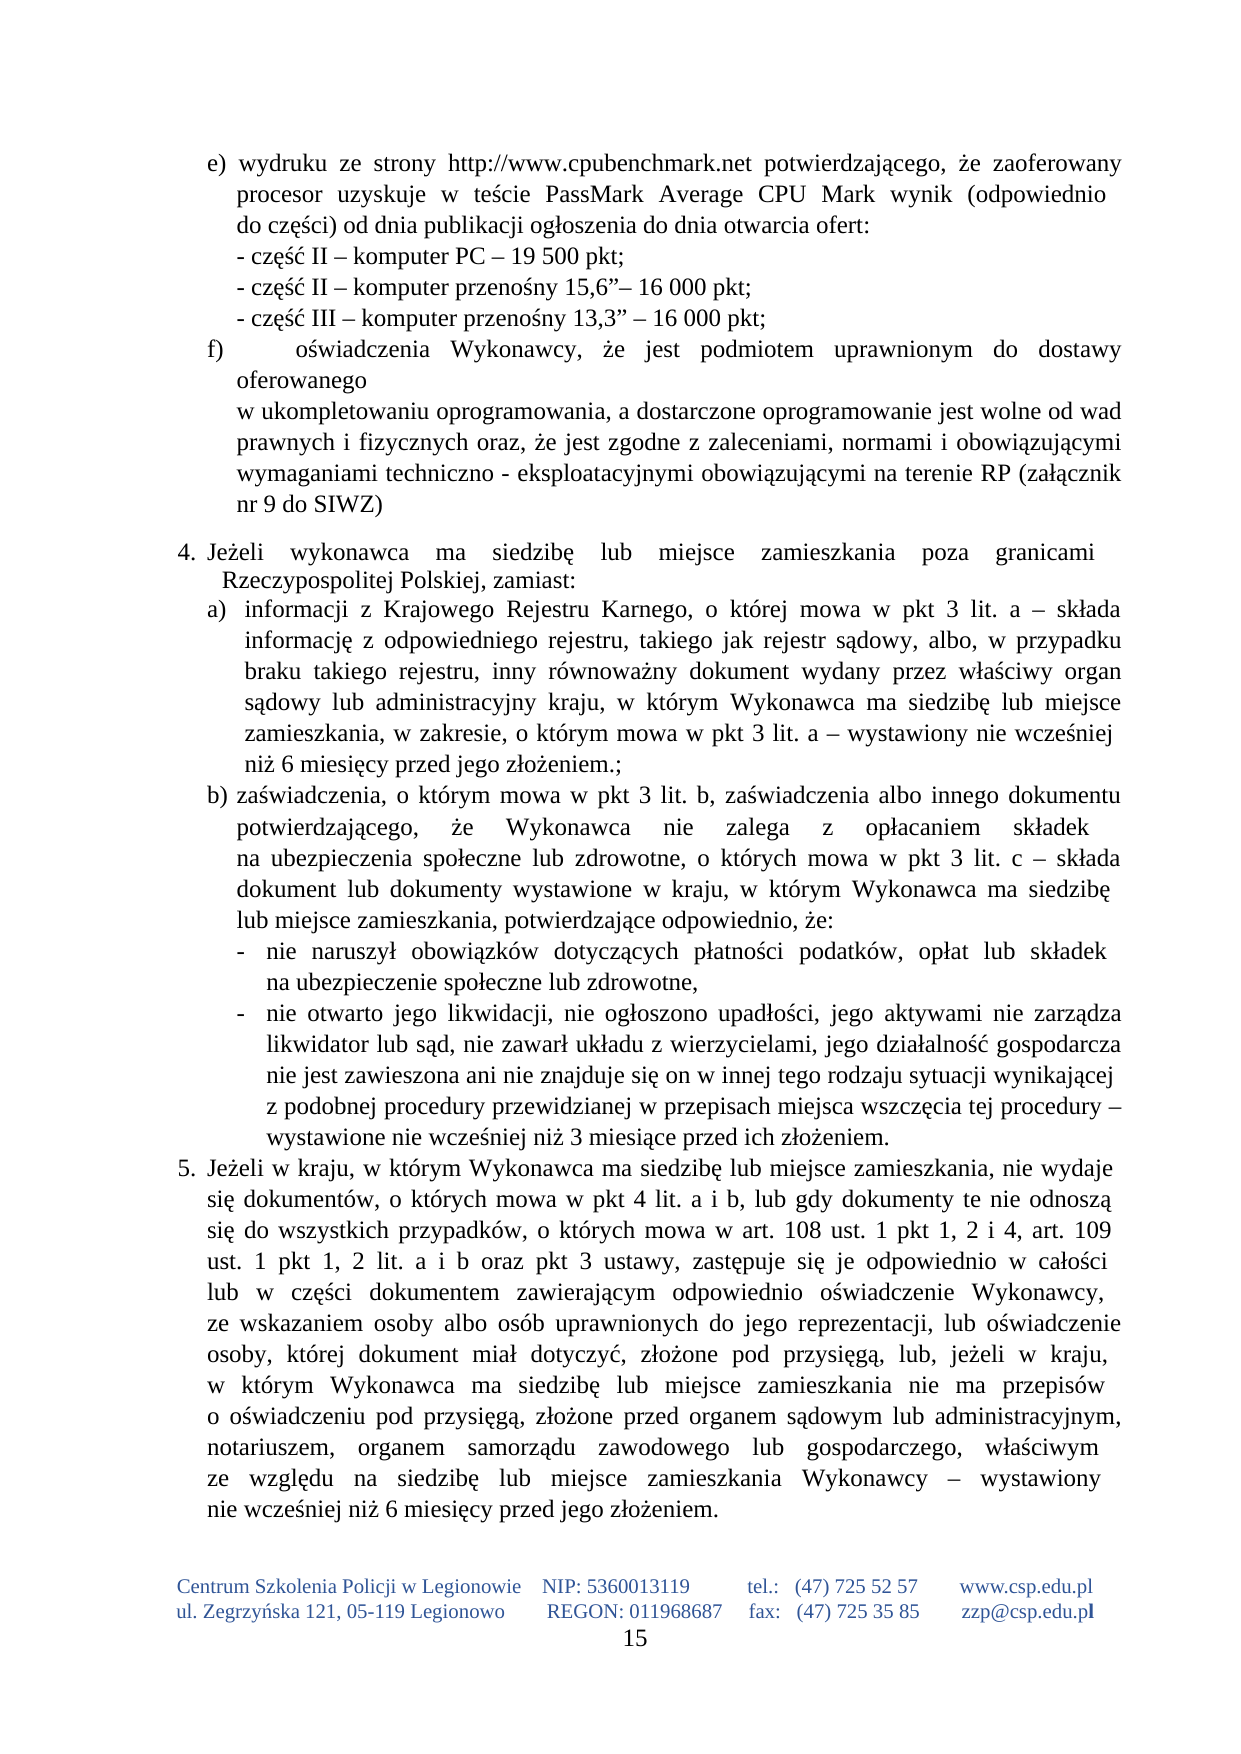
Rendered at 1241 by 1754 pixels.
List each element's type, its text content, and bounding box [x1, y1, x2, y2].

list 5. Jeżeli w kraju, w którym Wykonawca ma siedzibę lub miejsce zamieszkania, nie wydaje się dokumentów, o których mowa w pkt 4 lit. a i b, lub gdy dokumenty te nie odnoszą się do wszystkich przypadków, o których mowa w art. 108 ust. 1 pkt 1, 2 i 4, art. 109 ust. 1 pkt 1, 2 lit. a i b oraz pkt 3 ustawy, zastępuje się je odpowiednio w całości lub w części dokumentem zawierającym odpowiednio oświadczenie Wykonawcy, ze wskazaniem osoby albo osób uprawnionych do jego reprezentacji, lub oświadczenie osoby, której dokument miał dotyczyć, złożone pod przysięgą, lub, jeżeli w kraju, w którym Wykonawca ma siedzibę lub miejsce zamieszkania nie ma przepisów o oświadczeniu pod przysięgą, złożone przed organem sądowym lub administracyjnym, notariuszem, organem samorządu zawodowego lub gospodarczego, właściwym ze względu na siedzibę lub miejsce zamieszkania Wykonawcy – wystawiony nie wcześniej niż 6 miesięcy przed jego złożeniem. [177, 1153, 1122, 1523]
text 4. Jeżeli wykonawca ma siedzibę lub miejsce zamieszkania poza granicami Rzeczypospolitej Polskiej, zamiast: [177, 537, 1122, 594]
list e) wydruku ze strony http://www.cpubenchmark.net potwierdzającego, że zaoferowany procesor uzyskuje w teście PassMark Average CPU Mark wynik (odpowiednio do części) od dnia publikacji ogłoszenia do dnia otwarcia ofert: [207, 148, 1122, 238]
list - część III – komputer przenośny 13,3” – 16 000 pkt; [236, 303, 1122, 332]
list f) oświadczenia Wykonawcy, że jest podmiotem uprawnionym do dostawy oferowanego w ukompletowaniu oprogramowania, a dostarczone oprogramowanie jest wolne od wad prawnych i fizycznych oraz, że jest zgodne z zaleceniami, normami i obowiązującymi wymaganiami techniczno - eksploatacyjnymi obowiązującymi na terenie RP (załącznik nr 9 do SIWZ) [207, 334, 1122, 518]
list - nie otwarto jego likwidacji, nie ogłoszono upadłości, jego aktywami nie zarządza likwidator lub sąd, nie zawarł układu z wierzycielami, jego działalność gospodarcza nie jest zawieszona ani nie znajduje się on w innej tego rodzaju sytuacji wynikającej z podobnej procedury przewidzianej w przepisach miejsca wszczęcia tej procedury – wystawione nie wcześniej niż 3 miesiące przed ich złożeniem. [236, 998, 1122, 1151]
list - nie naruszył obowiązków dotyczących płatności podatków, opłat lub składek na ubezpieczenie społeczne lub zdrowotne, [236, 936, 1122, 996]
list - część II – komputer PC – 19 500 pkt; [236, 241, 1122, 269]
list - część II – komputer przenośny 15,6”– 16 000 pkt; [236, 272, 1122, 301]
list informacji z Krajowego Rejestru Karnego, o której mowa w pkt 3 lit. a – składa informację z odpowiedniego rejestru, takiego jak rejestr sądowy, albo, w przypadku braku takiego rejestru, inny równoważny dokument wydany przez właściwy organ sądowy lub administracyjny kraju, w którym Wykonawca ma siedzibę lub miejsce zamieszkania, w zakresie, o którym mowa w pkt 3 lit. a – wystawiony nie wcześniej niż 6 miesięcy przed jego złożeniem.; [207, 594, 1122, 778]
list zaświadczenia, o którym mowa w pkt 3 lit. b, zaświadczenia albo innego dokumentu potwierdzającego, że Wykonawca nie zalega z opłacaniem składek na ubezpieczenia społeczne lub zdrowotne, o których mowa w pkt 3 lit. c – składa dokument lub dokumenty wystawione w kraju, w którym Wykonawca ma siedzibę lub miejsce zamieszkania, potwierdzające odpowiednio, że: [207, 781, 1122, 933]
